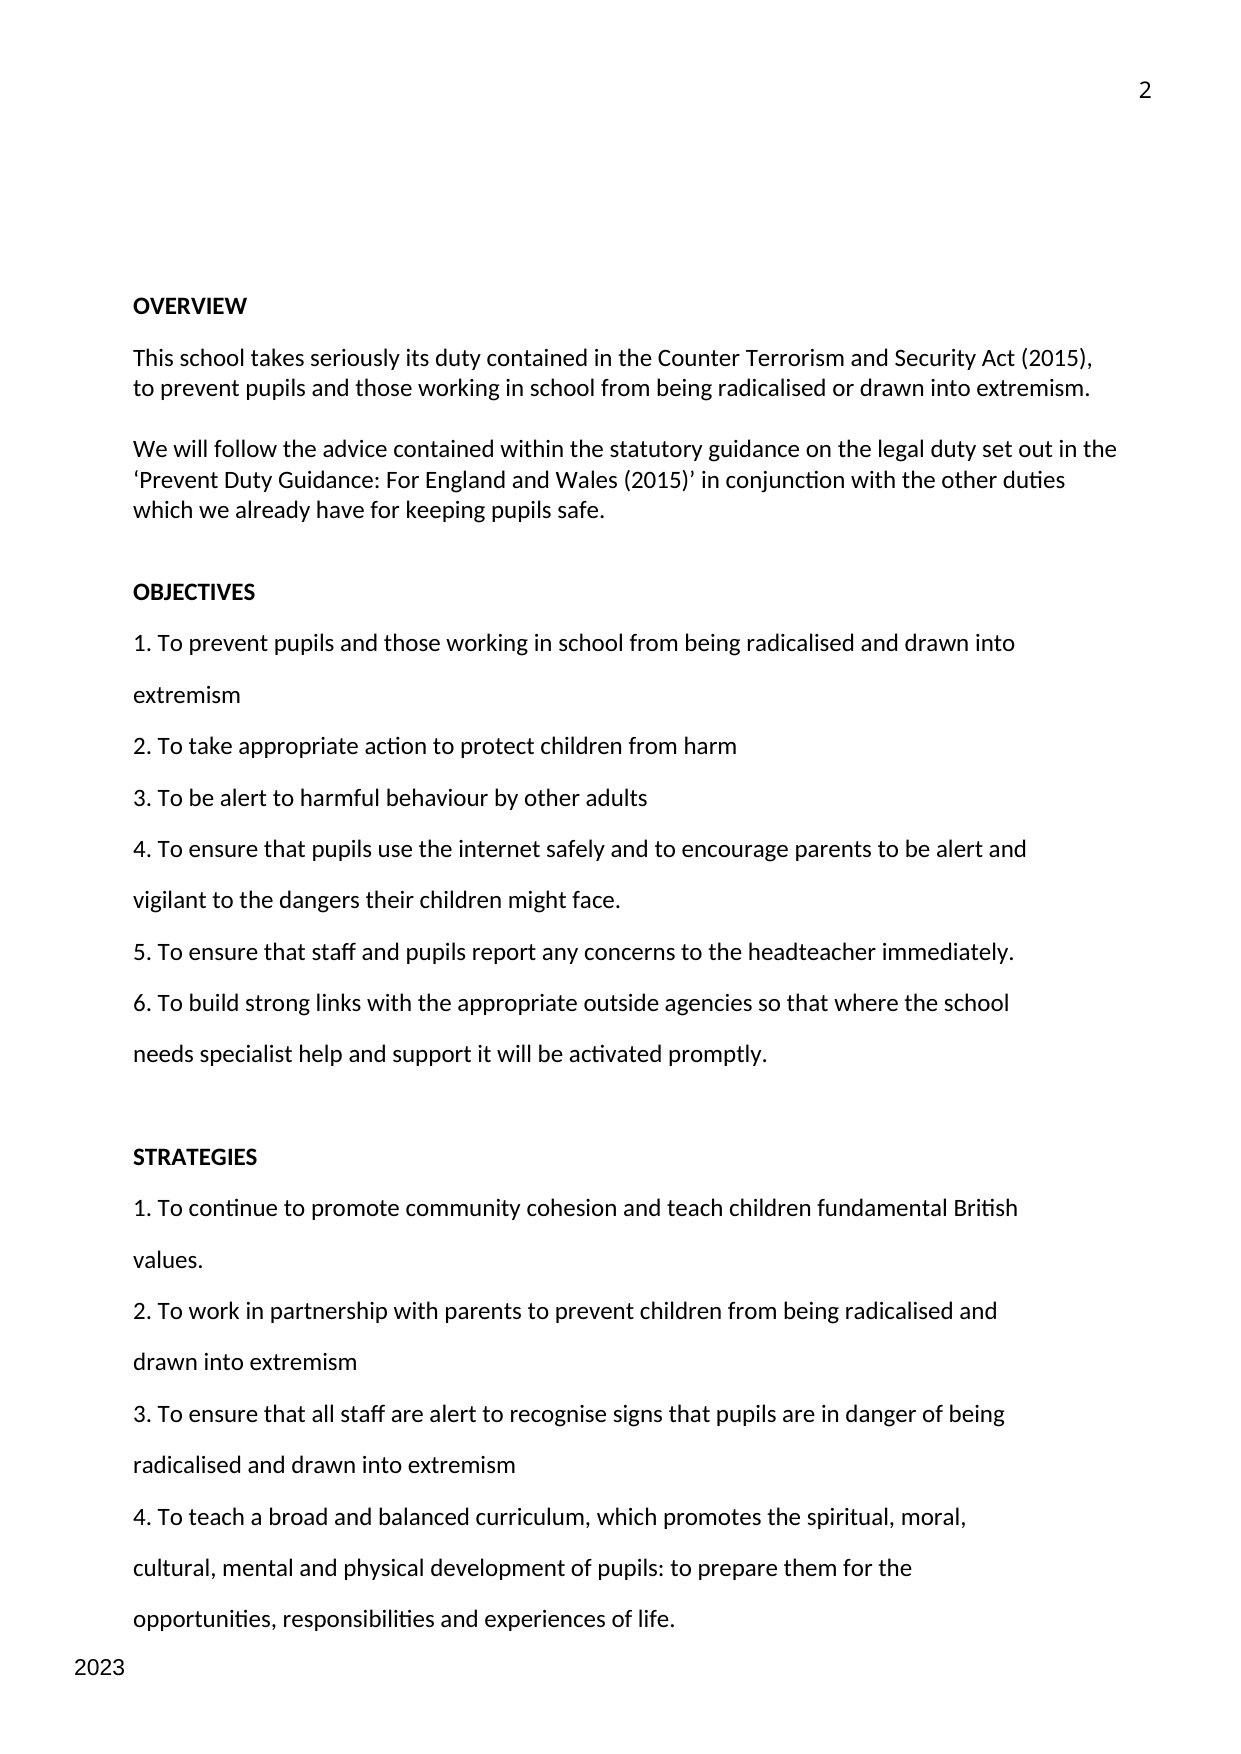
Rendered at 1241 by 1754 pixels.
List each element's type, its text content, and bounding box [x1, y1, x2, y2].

text This school takes seriously its duty contained in the Counter Terrorism and Security Act (2015), [133, 342, 1152, 372]
text ‘Prevent Duty Guidance: For England and Wales (2015)’ in conjunction with the other duties [133, 464, 1152, 494]
text extremism [133, 679, 1152, 709]
text 6. To build strong links with the appropriate outside agencies so that where the school [133, 987, 1152, 1018]
text 1. To continue to promote community cohesion and teach children fundamental British [133, 1192, 1152, 1223]
text drawn into extremism [133, 1347, 1152, 1377]
text 4. To teach a broad and balanced curriculum, which promotes the spiritual, moral, [133, 1501, 1152, 1531]
text 4. To ensure that pupils use the internet safely and to encourage parents to be alert and [133, 833, 1152, 863]
text 3. To be alert to harmful behaviour by other adults [133, 782, 1152, 812]
text vigilant to the dangers their children might face. [133, 884, 1152, 915]
text 2. To take appropriate action to protect children from harm [133, 730, 1152, 761]
text cultural, mental and physical development of pupils: to prepare them for the [133, 1552, 1152, 1582]
text opportunities, responsibilities and experiences of life. [133, 1603, 1152, 1634]
text OBJECTIVES [133, 576, 1152, 607]
text radicalised and drawn into extremism [133, 1449, 1152, 1480]
text 2. To work in partnership with parents to prevent children from being radicalised and [133, 1295, 1152, 1326]
text 1. To prevent pupils and those working in school from being radicalised and drawn into [133, 628, 1152, 658]
text 5. To ensure that staff and pupils report any concerns to the headteacher immediately. [133, 936, 1152, 966]
text to prevent pupils and those working in school from being radicalised or drawn into extremism. [133, 372, 1152, 403]
text OVERVIEW [133, 290, 1152, 321]
text 3. To ensure that all staff are alert to recognise signs that pupils are in danger of being [133, 1398, 1152, 1428]
text which we already have for keeping pupils safe. [133, 494, 1152, 525]
text values. [133, 1244, 1152, 1274]
text We will follow the advice contained within the statutory guidance on the legal duty set out in the [133, 433, 1152, 464]
text needs specialist help and support it will be activated promptly. [133, 1038, 1152, 1069]
text STRATEGIES [133, 1141, 1152, 1172]
